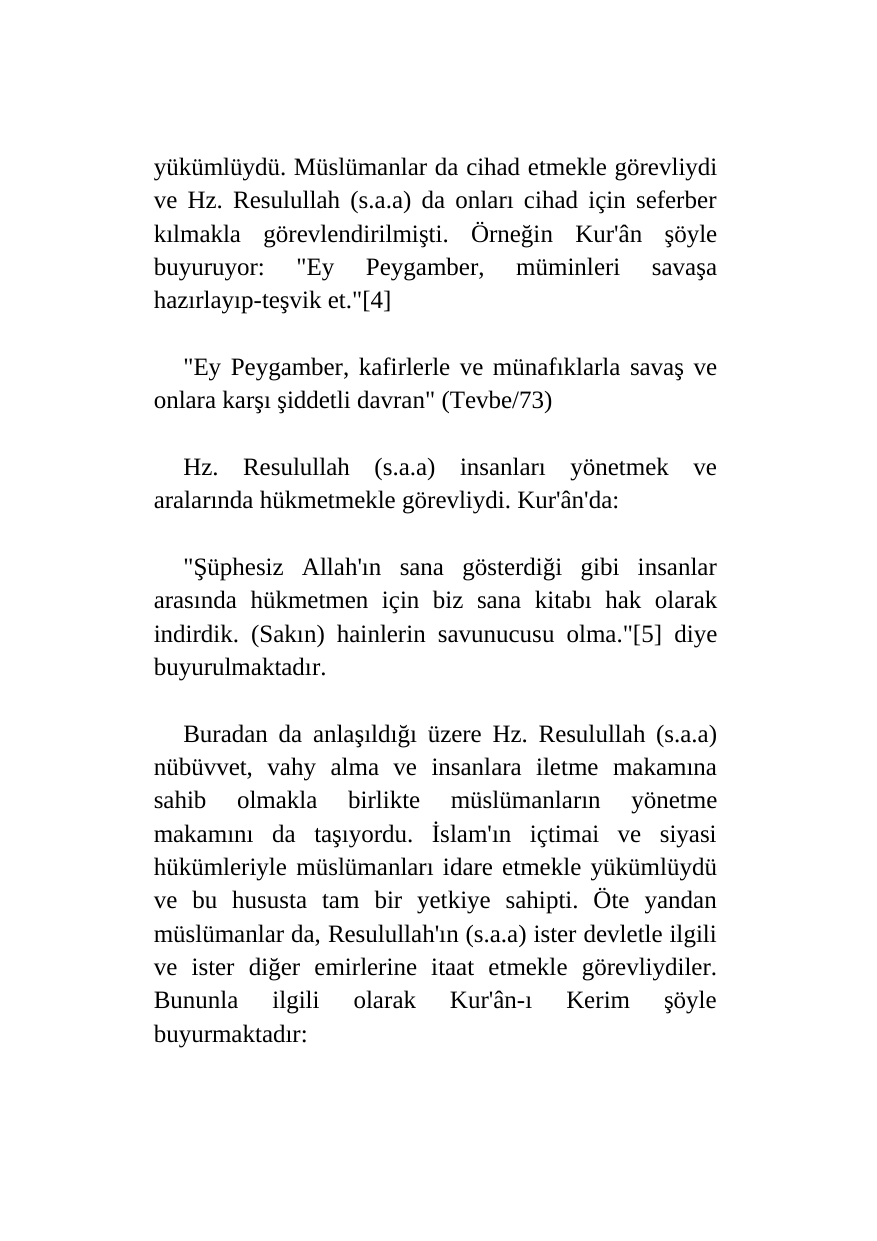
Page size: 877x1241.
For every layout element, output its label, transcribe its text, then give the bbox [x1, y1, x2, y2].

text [153, 148, 717, 314]
text "Ey Peygamber, kafirlerle ve münafıklarla savaş ve onlara karşı şiddetli davran" (Tevbe/73) [153, 348, 717, 414]
text Hz. Resulullah (s.a.a) insanları yönetmek ve aralarında hükmetmekle görevliydi. Kur'ân'da: [153, 448, 717, 514]
text Buradan da anlaşıldığı üzere Hz. Resulullah (s.a.a) nübüvvet, vahy alma ve insanlara iletme makamına sahib olmakla birlikte müslümanların yönetme makamını da taşıyordu. İslam'ın içtimai ve siyasi hükümleriyle müslümanları idare etmekle yükümlüydü ve bu hususta tam bir yetkiye sahipti. Öte yandan müslümanlar da, Resulullah'ın (s.a.a) ister devletle ilgili ve ister diğer emirlerine itaat etmekle görevliydiler. Bununla ilgili olarak Kur'ân-ı Kerim şöyle buyurmaktadır: [153, 714, 717, 1048]
text "Şüphesiz Allah'ın sana gösterdiği gibi insanlar arasında hükmetmen için biz sana kitabı hak olarak indirdik. (Sakın) hainlerin savunucusu olma."[5] diye buyurulmaktadır. [153, 548, 717, 681]
